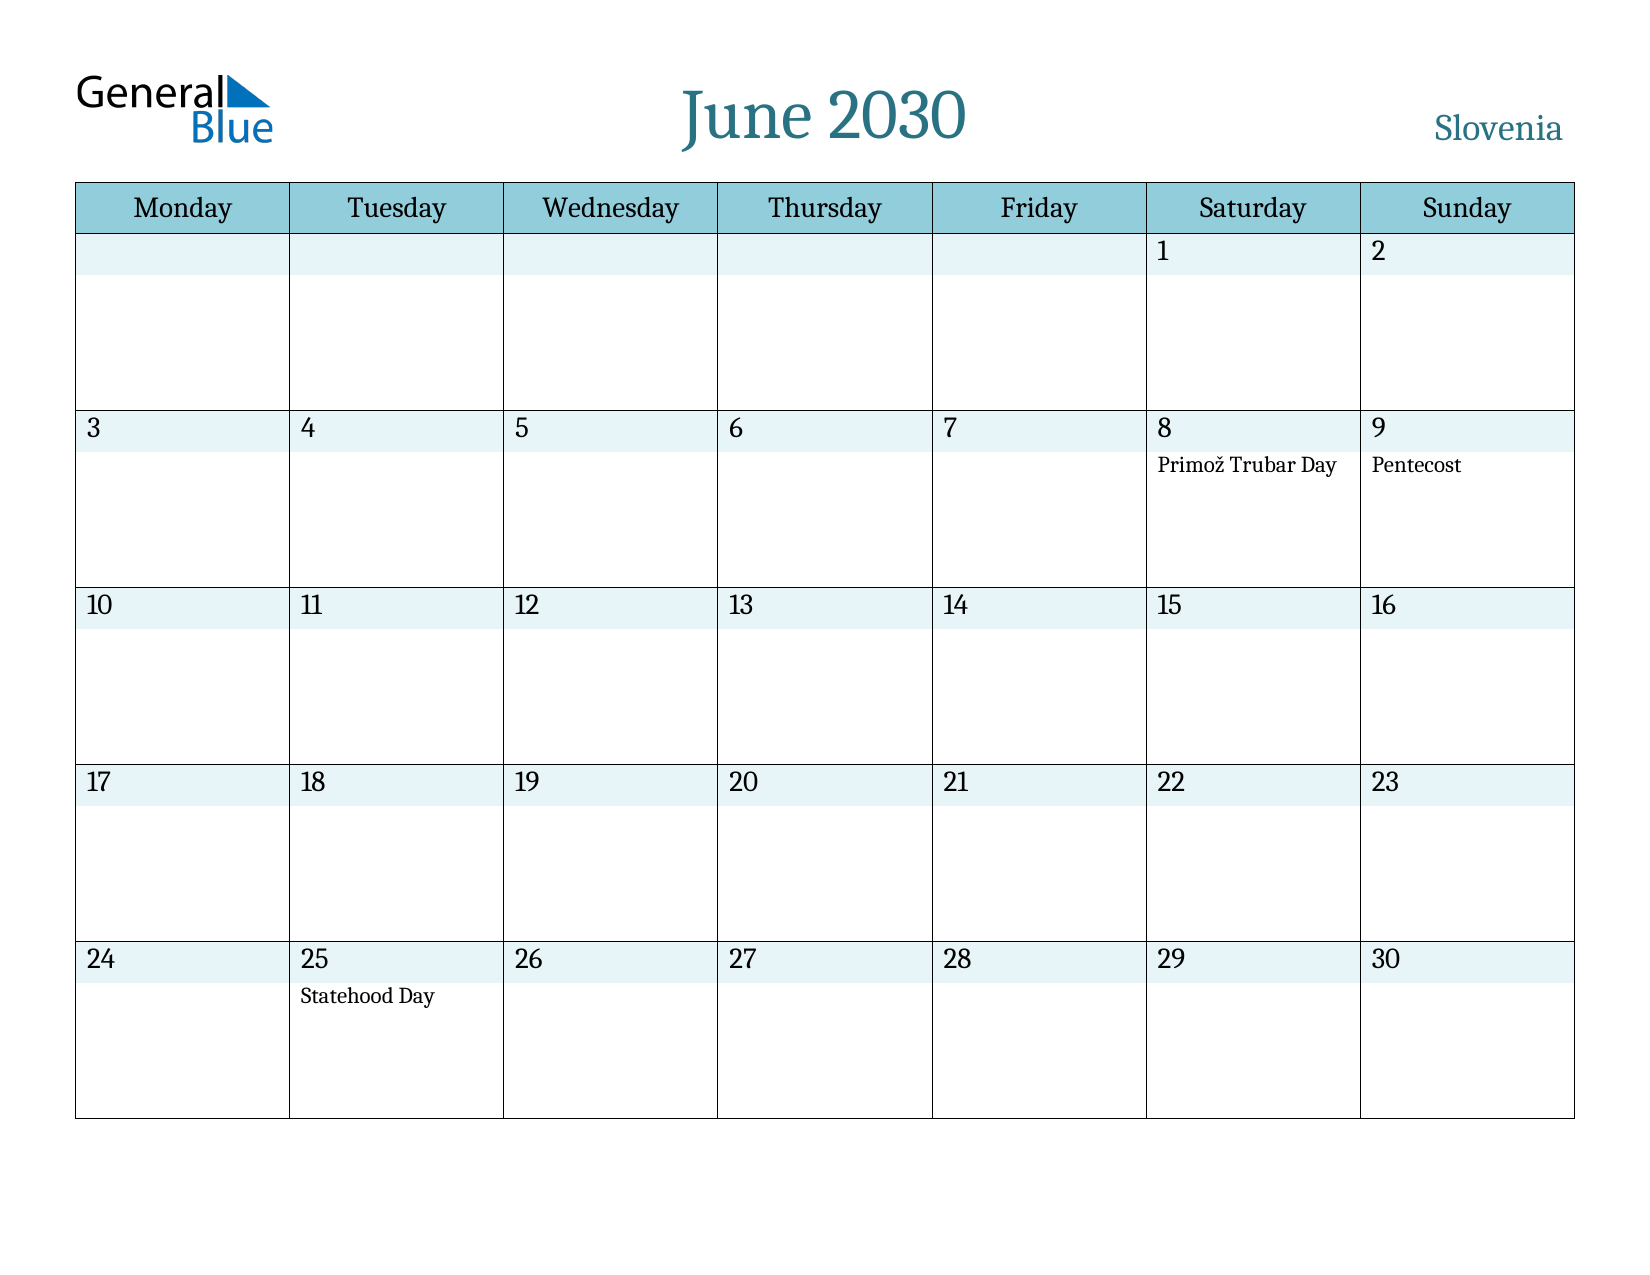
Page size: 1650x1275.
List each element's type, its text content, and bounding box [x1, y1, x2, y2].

table_cell [290, 629, 503, 764]
table_cell 28 [933, 942, 1146, 983]
table_cell [290, 234, 503, 275]
table_cell [504, 275, 717, 410]
table_cell 11 [290, 588, 503, 629]
table_cell [933, 629, 1146, 764]
table_cell [718, 452, 932, 587]
table_cell Friday [933, 183, 1146, 233]
table_cell 9 [1361, 411, 1574, 452]
table_cell 5 [504, 411, 717, 452]
table_cell Saturday [1147, 183, 1360, 233]
table_cell [1361, 275, 1574, 410]
table_cell 24 [76, 942, 289, 983]
table_cell [933, 234, 1146, 275]
table_cell 19 [504, 765, 717, 806]
table_cell [290, 452, 503, 587]
table_cell 2 [1361, 234, 1574, 275]
table_cell 6 [718, 411, 932, 452]
table_cell 15 [1147, 588, 1360, 629]
table_cell [504, 983, 717, 1118]
table_cell Thursday [718, 183, 932, 233]
table_cell [1147, 806, 1360, 941]
table_cell [1361, 806, 1574, 941]
table_cell 8 [1147, 411, 1360, 452]
table_cell [718, 234, 932, 275]
table_cell 1 [1147, 234, 1360, 275]
table_cell 30 [1361, 942, 1574, 983]
table_cell [718, 275, 932, 410]
table_cell [76, 983, 289, 1118]
table_header Slovenia [1146, 75, 1574, 182]
table_cell [1147, 983, 1360, 1118]
table_cell [76, 806, 289, 941]
table_cell 27 [718, 942, 932, 983]
table_cell [1361, 983, 1574, 1118]
table_cell Wednesday [504, 183, 717, 233]
table_cell Pentecost [1361, 452, 1574, 587]
table_cell Statehood Day [290, 983, 503, 1118]
table_cell [290, 806, 503, 941]
table_cell [1147, 629, 1360, 764]
table_cell 25 [290, 942, 503, 983]
table_cell 29 [1147, 942, 1360, 983]
table_cell 26 [504, 942, 717, 983]
table_cell [76, 275, 289, 410]
table_cell 12 [504, 588, 717, 629]
table_cell 22 [1147, 765, 1360, 806]
table_cell Sunday [1361, 183, 1574, 233]
table_cell 20 [718, 765, 932, 806]
table_cell [504, 806, 717, 941]
table_cell 13 [718, 588, 932, 629]
table_cell Tuesday [290, 183, 503, 233]
table_header [76, 75, 503, 182]
table_cell [504, 629, 717, 764]
picture [77, 75, 273, 143]
table_cell 21 [933, 765, 1146, 806]
table_cell 14 [933, 588, 1146, 629]
table_cell [290, 275, 503, 410]
table_cell 17 [76, 765, 289, 806]
table_cell [76, 234, 289, 275]
table_cell Primož Trubar Day [1147, 452, 1360, 587]
table_header June 2030 [504, 75, 1146, 182]
table_cell [718, 629, 932, 764]
table_cell 10 [76, 588, 289, 629]
table_cell [504, 452, 717, 587]
table_cell 18 [290, 765, 503, 806]
table_cell 3 [76, 411, 289, 452]
table_cell 23 [1361, 765, 1574, 806]
table_cell [504, 234, 717, 275]
table_cell Monday [76, 183, 289, 233]
table_cell [76, 452, 289, 587]
table_cell 16 [1361, 588, 1574, 629]
table_cell [718, 983, 932, 1118]
table_cell 7 [933, 411, 1146, 452]
table_cell [933, 452, 1146, 587]
table_cell [1147, 275, 1360, 410]
table_cell [718, 806, 932, 941]
table_cell [933, 275, 1146, 410]
table_cell [1361, 629, 1574, 764]
table_cell 4 [290, 411, 503, 452]
table_cell [76, 629, 289, 764]
table_cell [933, 983, 1146, 1118]
table_cell [933, 806, 1146, 941]
